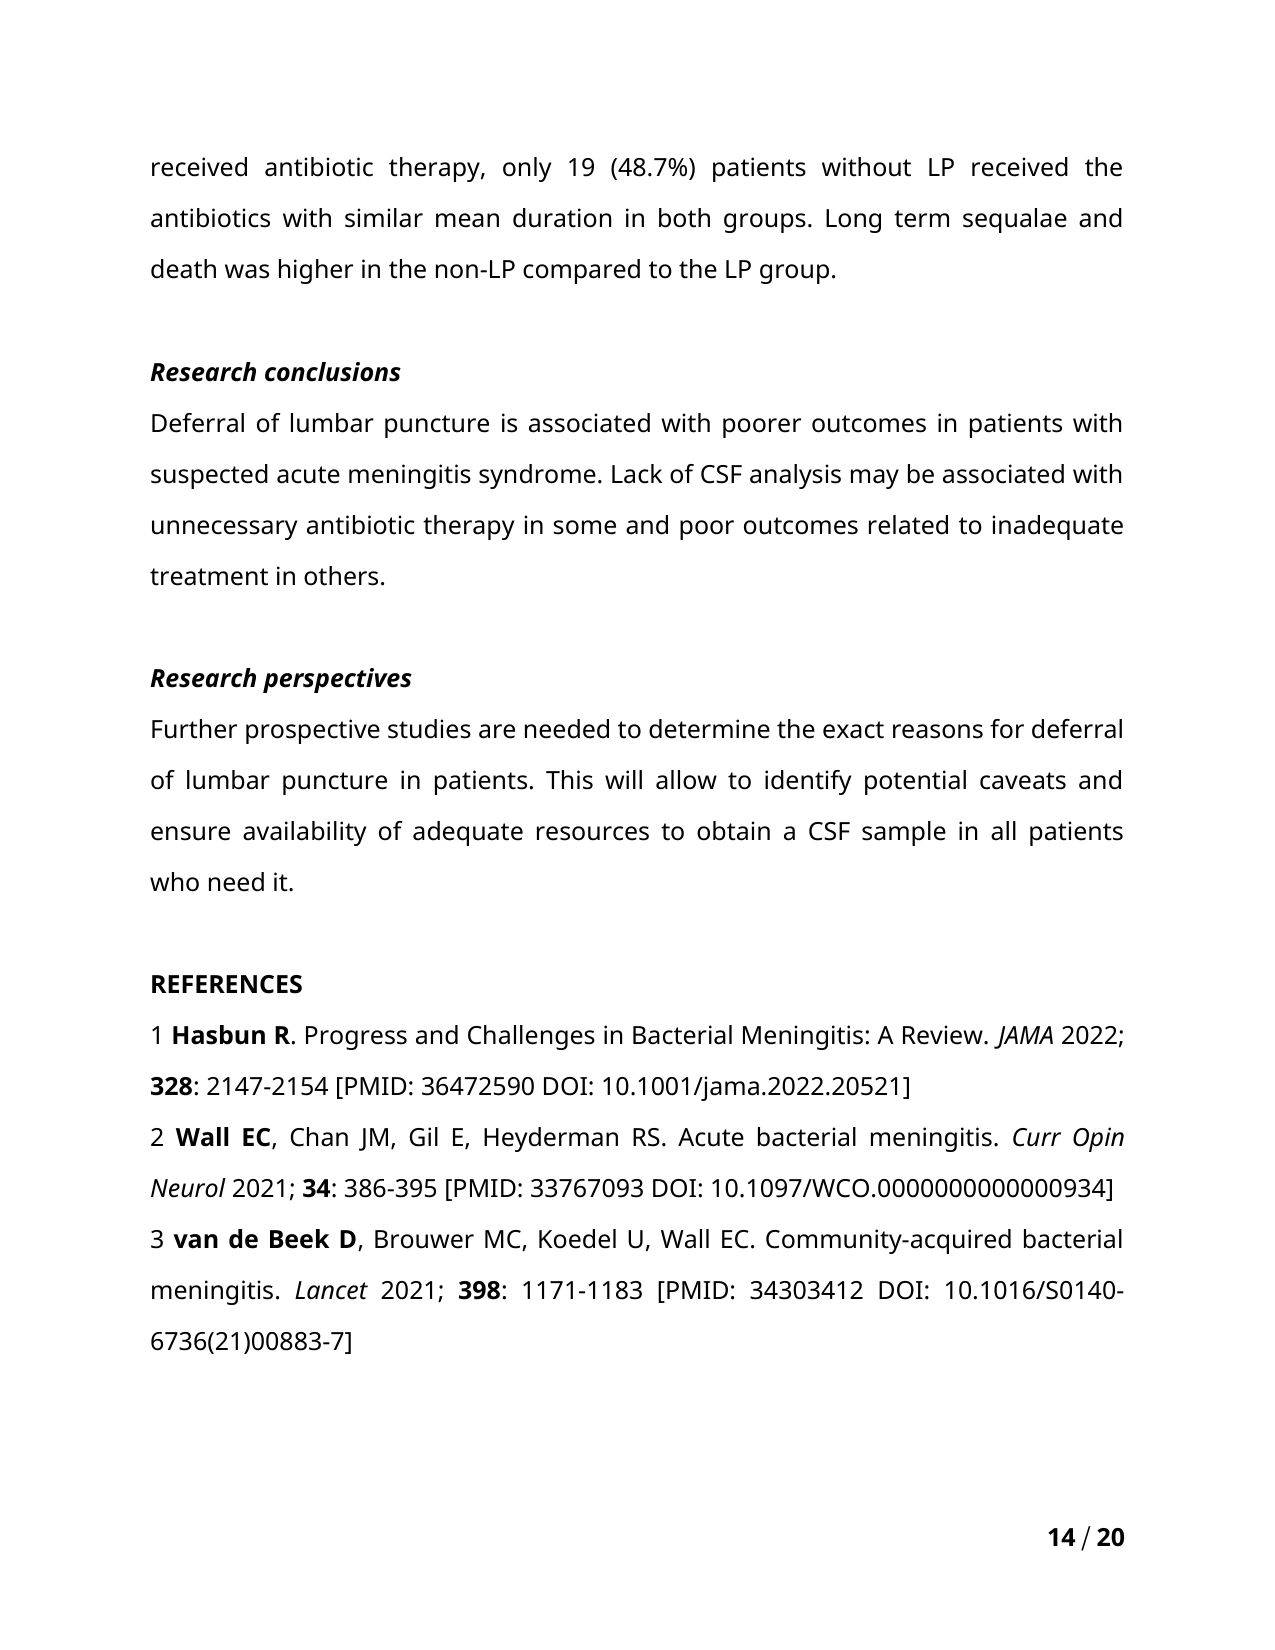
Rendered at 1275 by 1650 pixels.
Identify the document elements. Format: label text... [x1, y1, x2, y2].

text Further prospective studies are needed to determine the exact reasons for deferral of lumbar puncture in patients. This will allow to identify potential caveats and ensure availability of adequate resources to obtain a CSF sample in all patients who need it. [150, 711, 1125, 899]
text REFERENCES [150, 967, 1125, 1001]
text Research conclusions [150, 354, 1125, 388]
text 3 van de Beek D, Brouwer MC, Koedel U, Wall EC. Community-acquired bacterial meningitis. Lancet 2021; 398: 1171-1183 [PMID: 34303412 DOI: 10.1016/S0140-6736(21)00883-7] [150, 1222, 1125, 1358]
text 1 Hasbun R. Progress and Challenges in Bacterial Meningitis: A Review. JAMA 2022; 328: 2147-2154 [PMID: 36472590 DOI: 10.1001/jama.2022.20521] [150, 1018, 1125, 1103]
text 2 Wall EC, Chan JM, Gil E, Heyderman RS. Acute bacterial meningitis. Curr Opin Neurol 2021; 34: 386-395 [PMID: 33767093 DOI: 10.1097/WCO.0000000000000934] [150, 1120, 1125, 1205]
text Research perspectives [150, 660, 1125, 694]
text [150, 150, 1125, 286]
text Deferral of lumbar puncture is associated with poorer outcomes in patients with suspected acute meningitis syndrome. Lack of CSF analysis may be associated with unnecessary antibiotic therapy in some and poor outcomes related to inadequate treatment in others. [150, 405, 1125, 592]
